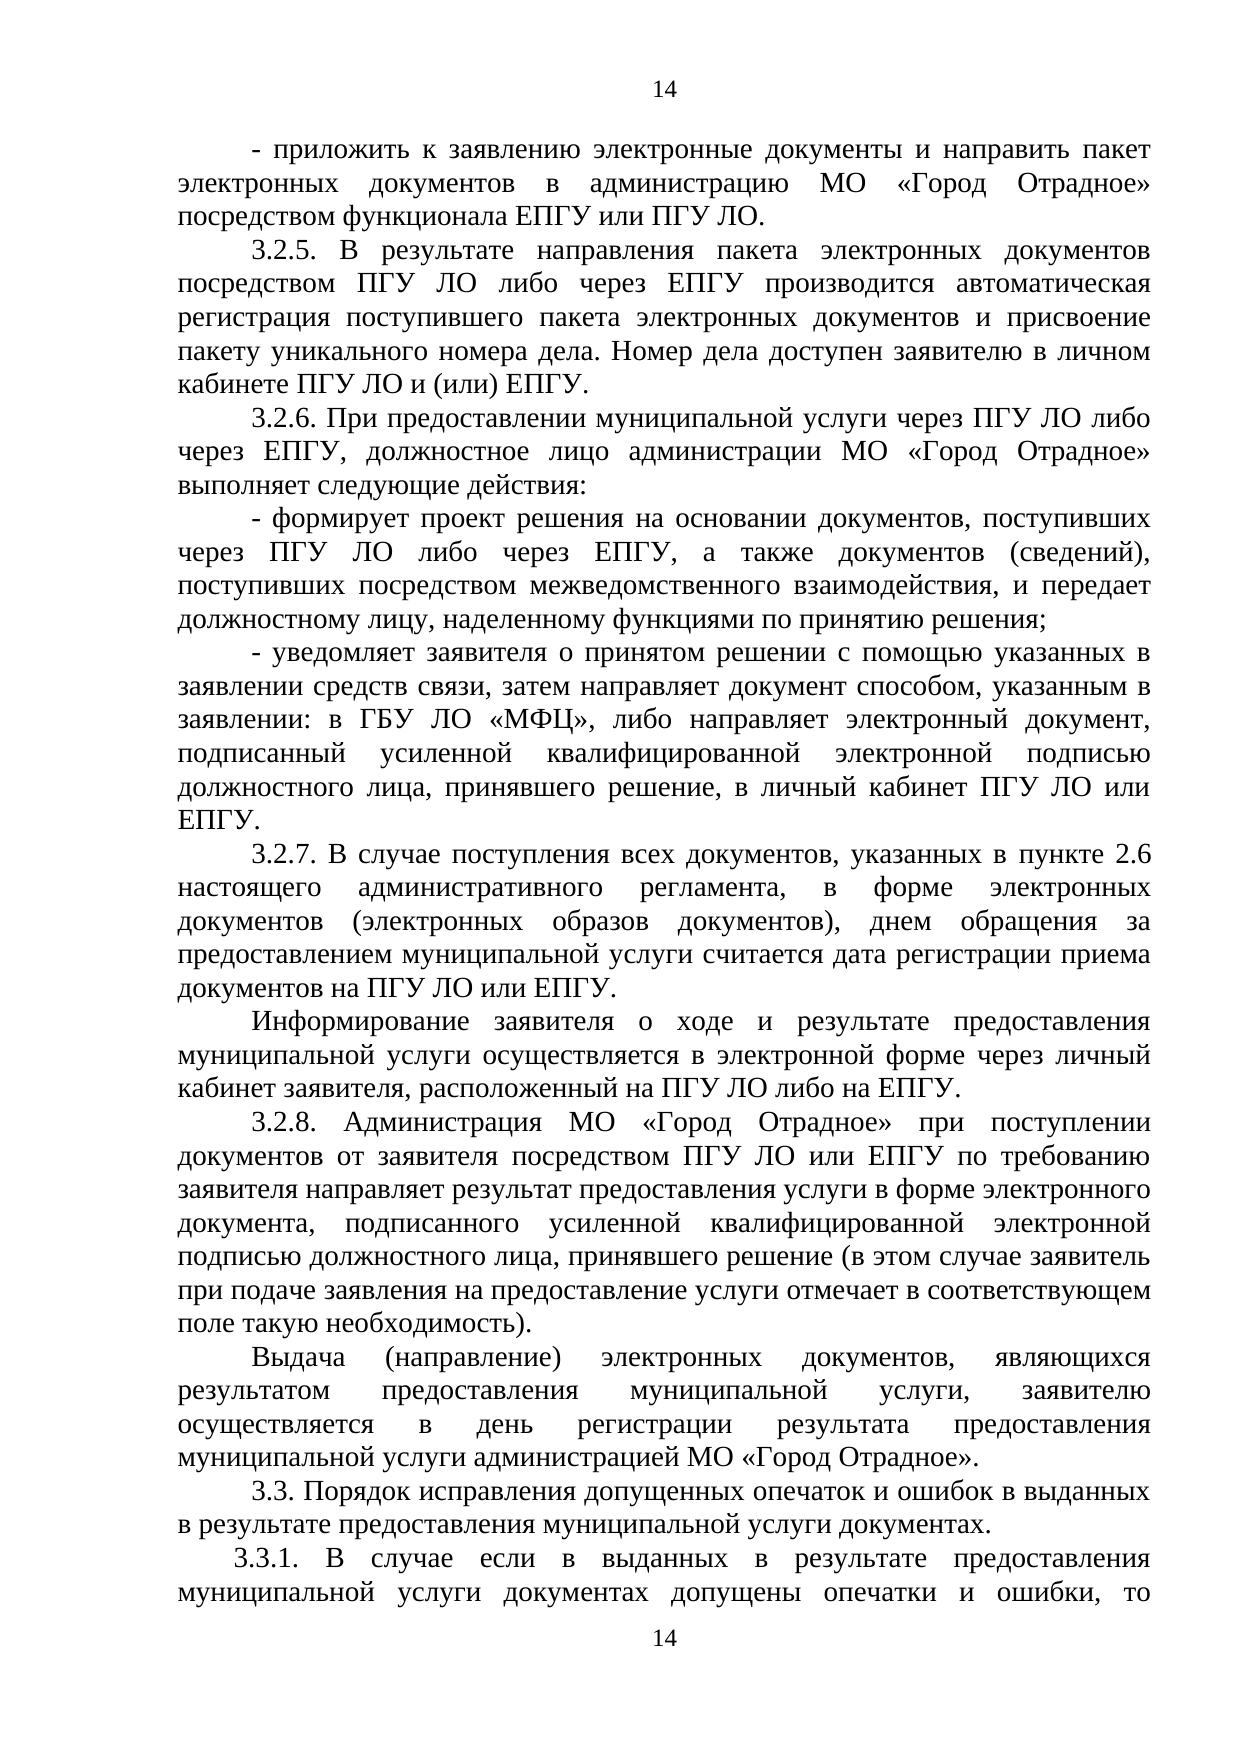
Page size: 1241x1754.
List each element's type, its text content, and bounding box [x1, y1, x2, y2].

text - уведомляет заявителя о принятом решении с помощью указанных в заявлении средств связи, затем направляет документ способом, указанным в заявлении: в ГБУ ЛО «МФЦ», либо направляет электронный документ, подписанный усиленной квалифицированной электронной подписью должностного лица, принявшего решение, в личный кабинет ПГУ ЛО или ЕПГУ. [177, 634, 1152, 836]
text 3.2.6. При предоставлении муниципальной услуги через ПГУ ЛО либо через ЕПГУ, должностное лицо администрации МО «Город Отрадное» выполняет следующие действия: [177, 400, 1152, 500]
text Информирование заявителя о ходе и результате предоставления муниципальной услуги осуществляется в электронной форме через личный кабинет заявителя, расположенный на ПГУ ЛО либо на ЕПГУ. [177, 1003, 1152, 1104]
text 3.3. Порядок исправления допущенных опечаток и ошибок в выданных в результате предоставления муниципальной услуги документах. [177, 1473, 1152, 1540]
text - приложить к заявлению электронные документы и направить пакет электронных документов в администрацию МО «Город Отрадное» посредством функционала ЕПГУ или ПГУ ЛО. [177, 131, 1152, 232]
text - формирует проект решения на основании документов, поступивших через ПГУ ЛО либо через ЕПГУ, а также документов (сведений), поступивших посредством межведомственного взаимодействия, и передает должностному лицу, наделенному функциями по принятию решения; [177, 500, 1152, 634]
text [177, 1540, 1152, 1607]
text 3.2.8. Администрация МО «Город Отрадное» при поступлении документов от заявителя посредством ПГУ ЛО или ЕПГУ по требованию заявителя направляет результат предоставления услуги в форме электронного документа, подписанного усиленной квалифицированной электронной подписью должностного лица, принявшего решение (в этом случае заявитель при подаче заявления на предоставление услуги отмечает в соответствующем поле такую необходимость). [177, 1104, 1152, 1339]
text 3.2.7. В случае поступления всех документов, указанных в пункте 2.6 настоящего административного регламента, в форме электронных документов (электронных образов документов), днем обращения за предоставлением муниципальной услуги считается дата регистрации приема документов на ПГУ ЛО или ЕПГУ. [177, 836, 1152, 1003]
text 3.2.5. В результате направления пакета электронных документов посредством ПГУ ЛО либо через ЕПГУ производится автоматическая регистрация поступившего пакета электронных документов и присвоение пакету уникального номера дела. Номер дела доступен заявителю в личном кабинете ПГУ ЛО и (или) ЕПГУ. [177, 232, 1152, 400]
text Выдача (направление) электронных документов, являющихся результатом предоставления муниципальной услуги, заявителю осуществляется в день регистрации результата предоставления муниципальной услуги администрацией МО «Город Отрадное». [177, 1339, 1152, 1473]
